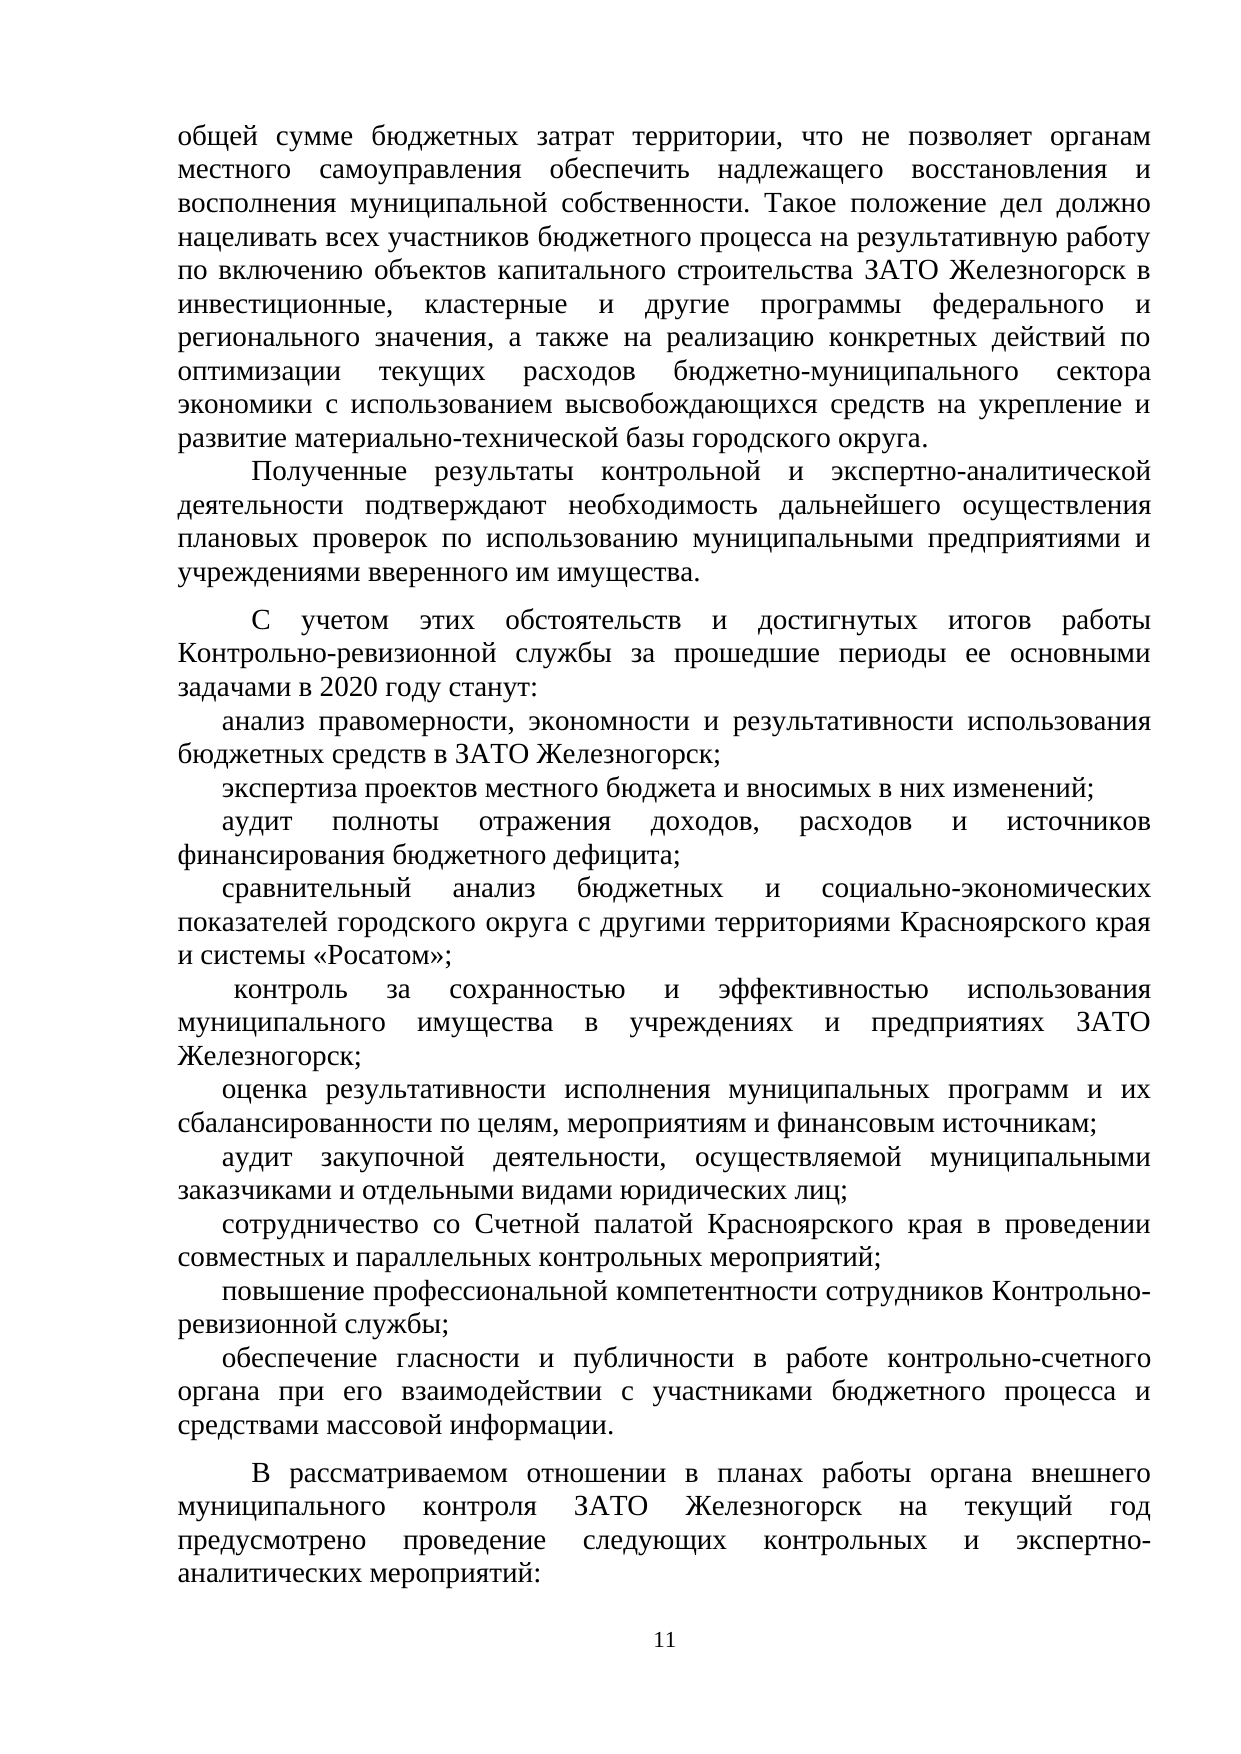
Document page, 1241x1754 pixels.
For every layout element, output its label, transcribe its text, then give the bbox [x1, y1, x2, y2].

text сравнительный анализ бюджетных и социально-экономических показателей городского округа с другими территориями Красноярского края и системы «Росатом»; [177, 870, 1152, 971]
text С учетом этих обстоятельств и достигнутых итогов работы Контрольно-ревизионной службы за прошедшие периоды ее основными задачами в 2020 году станут: [177, 602, 1152, 703]
text повышение профессиональной компетентности сотрудников Контрольно-ревизионной службы; [177, 1273, 1152, 1340]
text сотрудничество со Счетной палатой Красноярского края в проведении совместных и параллельных контрольных мероприятий; [177, 1206, 1152, 1273]
text аудит полноты отражения доходов, расходов и источников финансирования бюджетного дефицита; [177, 803, 1152, 870]
text обеспечение гласности и публичности в работе контрольно-счетного органа при его взаимодействии с участниками бюджетного процесса и средствами массовой информации. [177, 1340, 1152, 1441]
text анализ правомерности, экономности и результативности использования бюджетных средств в ЗАТО Железногорск; [177, 703, 1152, 770]
text Полученные результаты контрольной и экспертно-аналитической деятельности подтверждают необходимость дальнейшего осуществления плановых проверок по использованию муниципальными предприятиями и учреждениями вверенного им имущества. [177, 453, 1152, 588]
text аудит закупочной деятельности, осуществляемой муниципальными заказчиками и отдельными видами юридических лиц; [177, 1139, 1152, 1206]
text оценка результативности исполнения муниципальных программ и их сбалансированности по целям, мероприятиям и финансовым источникам; [177, 1072, 1152, 1139]
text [177, 118, 1152, 453]
text экспертиза проектов местного бюджета и вносимых в них изменений; [177, 770, 1152, 803]
text контроль за сохранностью и эффективностью использования муниципального имущества в учреждениях и предприятиях ЗАТО Железногорск; [177, 971, 1152, 1072]
text В рассматриваемом отношении в планах работы органа внешнего муниципального контроля ЗАТО Железногорск на текущий год предусмотрено проведение следующих контрольных и экспертно-аналитических мероприятий: [177, 1455, 1152, 1589]
